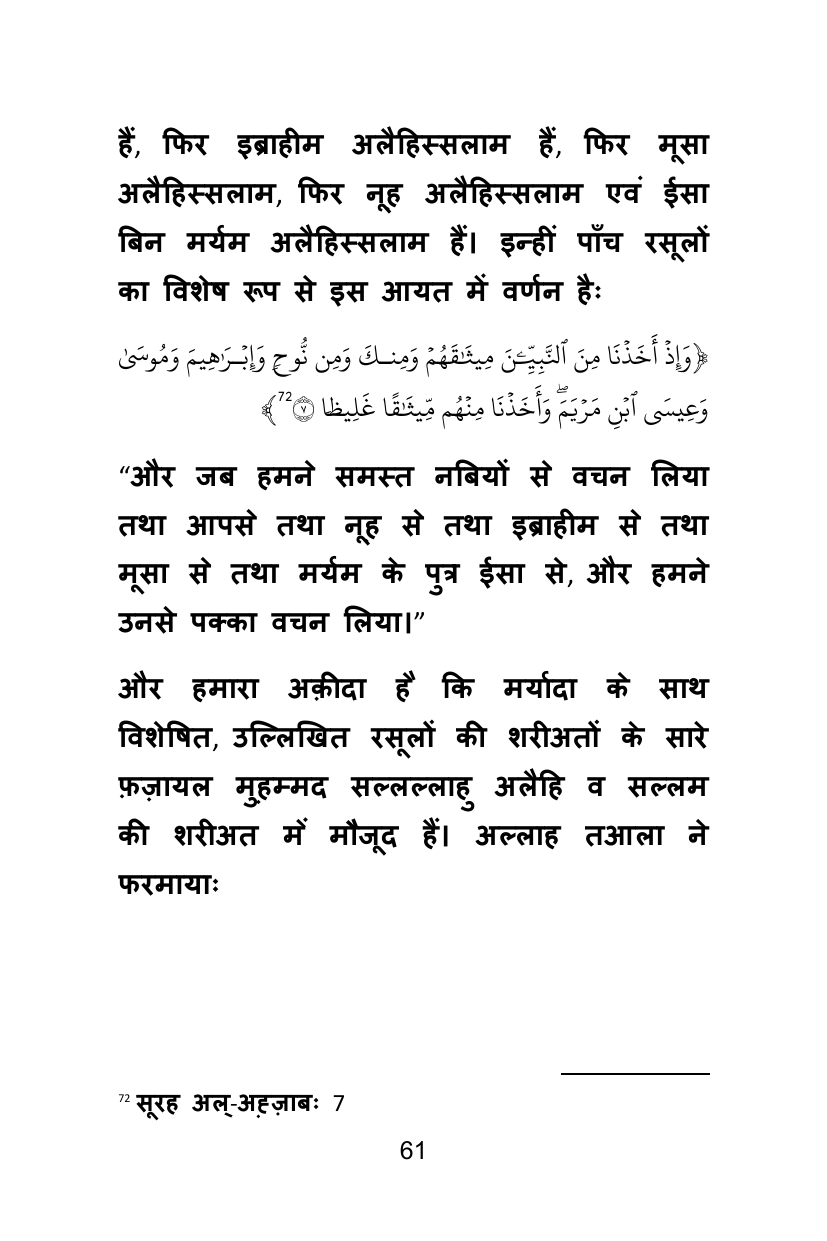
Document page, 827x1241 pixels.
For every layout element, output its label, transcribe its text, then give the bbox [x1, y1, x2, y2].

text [118, 118, 709, 314]
text “और जब हमने समस्त नबियों से वचन लिया तथा आपसे तथा नूह़ से तथा इब्राहीम से तथा मूसा से तथा मर्यम के पुत्र ईसा से, और हमने उनसे पक्का वचन लिया।” [118, 450, 709, 646]
text ﴿وَإِذۡ أَخَذۡنَا مِنَ ٱلنَّبِيِّ‍ۧنَ مِيثَٰقَهُمۡ وَمِنكَ وَمِن نُّوحٖ وَإِبۡرَٰهِيمَ وَمُوسَىٰ وَعِيسَى ٱبۡنِ مَرۡيَمَۖ وَأَخَذۡنَا مِنۡهُم مِّيثَٰقًا غَلِيظٗا ٧﴾ [118, 331, 709, 433]
text और हमारा अक़ीदा है कि मर्यादा के साथ विशेषित, उल्लिखित रसूलों की शरीअतों के सारे फ़ज़ायल मुह़म्मद सल्लल्लाहु अलैहि व सल्लम की शरीअत में मौजूद हैं। अल्लाह तआला ने फरमायाः [118, 662, 709, 907]
